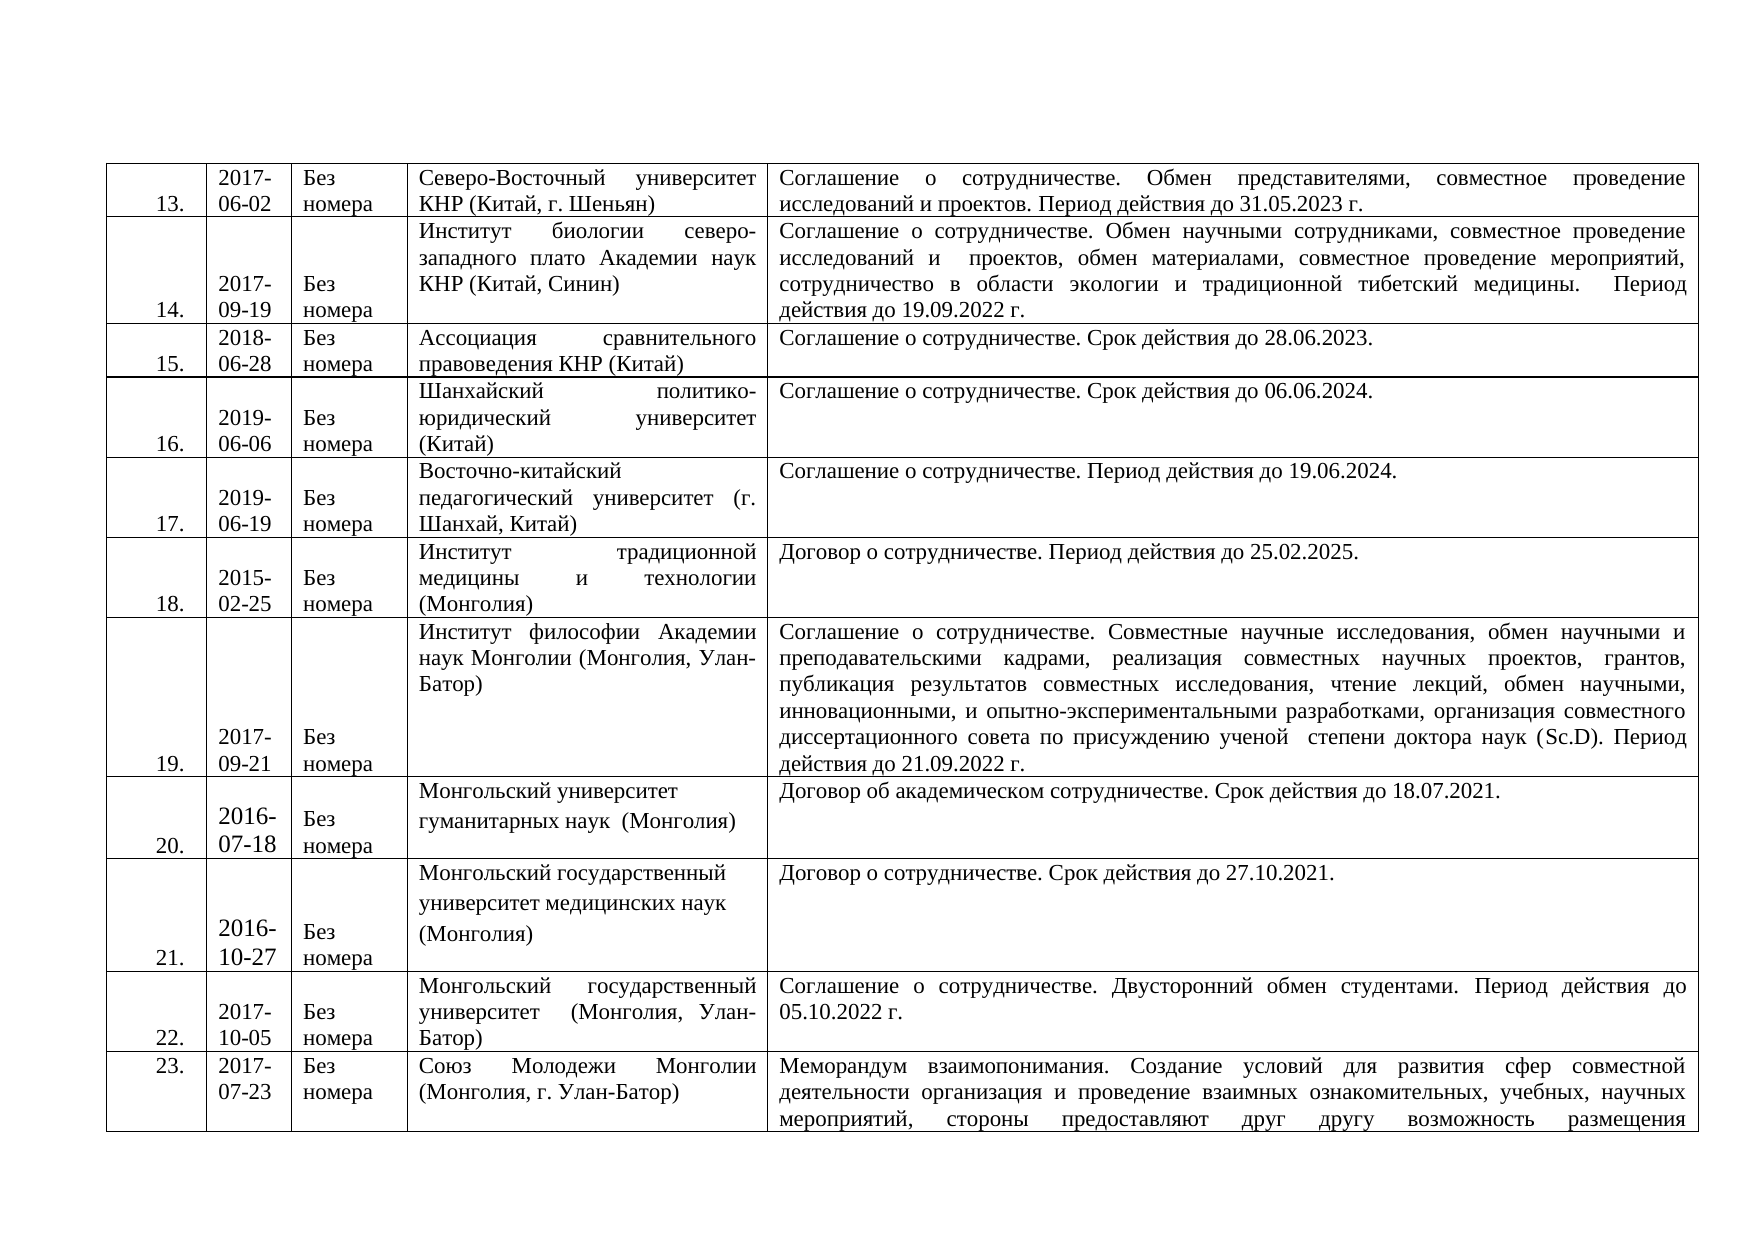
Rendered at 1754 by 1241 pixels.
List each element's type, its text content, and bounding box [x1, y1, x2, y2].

table_cell Без номера [292, 538, 407, 617]
table_cell Без номера [292, 1052, 407, 1131]
table_cell 2017-06-02 [207, 164, 291, 216]
table_cell Ассоциация сравнительного правоведения КНР (Китай) [408, 324, 767, 376]
table_cell 2017-09-21 [207, 618, 291, 776]
table_cell Монгольский государственный университет (Монголия, Улан-Батор) [408, 972, 767, 1051]
table_cell Договор о сотрудничестве. Срок действия до 27.10.2021. [768, 859, 1698, 971]
table_cell [107, 1052, 206, 1131]
table_cell Договор о сотрудничестве. Период действия до 25.02.2025. [768, 538, 1698, 617]
table_cell [107, 458, 206, 537]
table_cell 2017-09-19 [207, 217, 291, 323]
table_cell Институт биологии северо-западного плато Академии наук КНР (Китай, Синин) [408, 217, 767, 323]
table_cell Без номера [292, 618, 407, 776]
table_cell 2018-06-28 [207, 324, 291, 376]
table_cell [107, 164, 206, 216]
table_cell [408, 1052, 767, 1131]
table_cell 2015-02-25 [207, 538, 291, 617]
table_cell Монгольский государственный университет медицинских наук (Монголия) [408, 859, 767, 971]
table_cell Монгольский университет гуманитарных наук (Монголия) [408, 777, 767, 858]
table_cell [107, 859, 206, 971]
table_cell 2019-06-06 [207, 378, 291, 457]
table_cell 2016-07-18 [207, 777, 291, 858]
table_cell 2016-10-27 [207, 859, 291, 971]
table_cell Без номера [292, 378, 407, 457]
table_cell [768, 1052, 1698, 1131]
table_cell [107, 777, 206, 858]
table_cell [107, 217, 206, 323]
table_cell [107, 324, 206, 376]
table_cell Соглашение о сотрудничестве. Двусторонний обмен студентами. Период действия до 05.10.2022 г. [768, 972, 1698, 1051]
table_cell [107, 538, 206, 617]
table_cell Соглашение о сотрудничестве. Срок действия до 06.06.2024. [768, 378, 1698, 457]
table_cell 2017-07-23 [207, 1052, 291, 1131]
table_cell [107, 972, 206, 1051]
table_cell [107, 378, 206, 457]
table_cell Без номера [292, 217, 407, 323]
table_cell Соглашение о сотрудничестве. Совместные научные исследования, обмен научными и преподавательскими кадрами, реализация совместных научных проектов, грантов, публикация результатов совместных исследования, чтение лекций, обмен научными, инновационными, и опытно-экспериментальными разработками, организация совместного диссертационного совета по присуждению ученой степени доктора наук (Sc.D). Период действия до 21.09.2022 г. [768, 618, 1698, 776]
table_cell Соглашение о сотрудничестве. Срок действия до 28.06.2023. [768, 324, 1698, 376]
table_cell Без номера [292, 777, 407, 858]
table_cell Соглашение о сотрудничестве. Обмен научными сотрудниками, совместное проведение исследований и проектов, обмен материалами, совместное проведение мероприятий, сотрудничество в области экологии и традиционной тибетский медицины. Период действия до 19.09.2022 г. [768, 217, 1698, 323]
table_cell Без номера [292, 458, 407, 537]
table_cell 2017-10-05 [207, 972, 291, 1051]
table_cell Без номера [292, 972, 407, 1051]
table_cell Институт философии Академии наук Монголии (Монголия, Улан-Батор) [408, 618, 767, 776]
table_cell Северо-Восточный университет КНР (Китай, г. Шеньян) [408, 164, 767, 216]
table_cell Институт традиционной медицины и технологии (Монголия) [408, 538, 767, 617]
table_cell Соглашение о сотрудничестве. Период действия до 19.06.2024. [768, 458, 1698, 537]
table_cell Шанхайский политико-юридический университет (Китай) [408, 378, 767, 457]
table_cell Без номера [292, 164, 407, 216]
table_cell Восточно-китайский педагогический университет (г. Шанхай, Китай) [408, 458, 767, 537]
table_cell Без номера [292, 859, 407, 971]
table_cell 2019-06-19 [207, 458, 291, 537]
table_cell Договор об академическом сотрудничестве. Срок действия до 18.07.2021. [768, 777, 1698, 858]
table_cell Соглашение о сотрудничестве. Обмен представителями, совместное проведение исследований и проектов. Период действия до 31.05.2023 г. [768, 164, 1698, 216]
table_cell [107, 618, 206, 776]
table_cell Без номера [292, 324, 407, 376]
